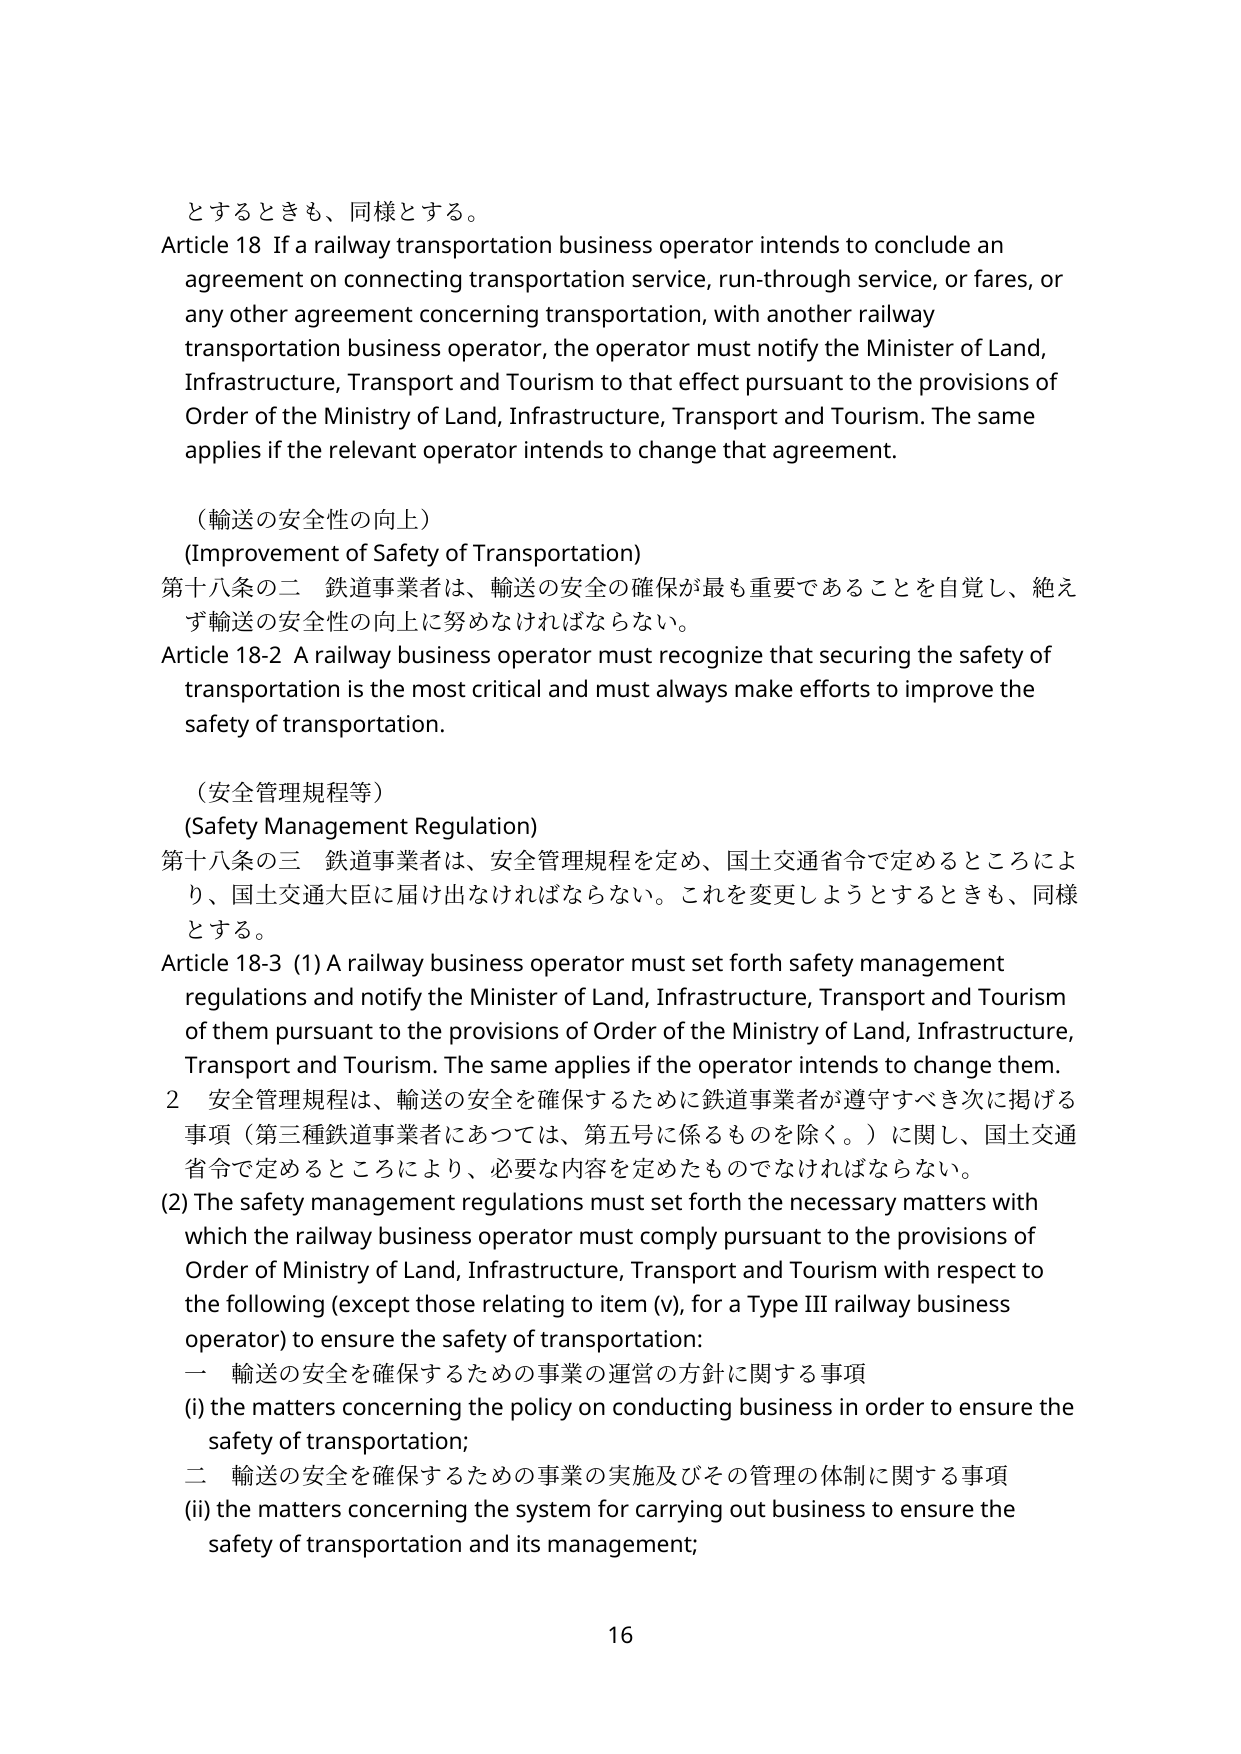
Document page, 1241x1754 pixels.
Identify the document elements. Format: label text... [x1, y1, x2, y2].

text Article 18-3 (1) A railway business operator must set forth safety management regulations and notify the Minister of Land, Infrastructure, Transport and Tourism of them pursuant to the provisions of Order of the Ministry of Land, Infrastructure, Transport and Tourism. The same applies if the operator intends to change them. [161, 945, 1079, 1082]
text (Safety Management Regulation) [184, 809, 1079, 843]
text 二 輸送の安全を確保するための事業の実施及びその管理の体制に関する事項 [184, 1458, 1079, 1492]
text (ii) the matters concerning the system for carrying out business to ensure the safety of transportation and its management; [184, 1492, 1079, 1560]
text (2) The safety management regulations must set forth the necessary matters with which the railway business operator must comply pursuant to the provisions of Order of Ministry of Land, Infrastructure, Transport and Tourism with respect to the following (except those relating to item (v), for a Type III railway business operator) to ensure the safety of transportation: [161, 1184, 1079, 1355]
text Article 18-2 A railway business operator must recognize that securing the safety of transportation is the most critical and must always make efforts to improve the safety of transportation. [161, 638, 1079, 740]
text 第十八条の二 鉄道事業者は、輸送の安全の確保が最も重要であることを自覚し、絶えず輸送の安全性の向上に努めなければならない。 [161, 569, 1079, 638]
text (i) the matters concerning the policy on conducting business in order to ensure the safety of transportation; [184, 1389, 1079, 1458]
text Article 18 If a railway transportation business operator intends to conclude an agreement on connecting transportation service, run-through service, or fares, or any other agreement concerning transportation, with another railway transportation business operator, the operator must notify the Minister of Land, Infrastructure, Transport and Tourism to that effect pursuant to the provisions of Order of the Ministry of Land, Infrastructure, Transport and Tourism. The same applies if the relevant operator intends to change that agreement. [161, 228, 1079, 467]
text （輸送の安全性の向上） [184, 501, 1079, 535]
text (Improvement of Safety of Transportation) [184, 535, 1079, 569]
text （安全管理規程等） [184, 774, 1079, 809]
text 第十八条の三 鉄道事業者は、安全管理規程を定め、国土交通省令で定めるところにより、国土交通大臣に届け出なければならない。これを変更しようとするときも、同様とする。 [161, 843, 1079, 945]
text 一 輸送の安全を確保するための事業の運営の方針に関する事項 [184, 1355, 1079, 1389]
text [161, 194, 1079, 228]
text ２ 安全管理規程は、輸送の安全を確保するために鉄道事業者が遵守すべき次に掲げる事項（第三種鉄道事業者にあつては、第五号に係るものを除く。）に関し、国土交通省令で定めるところにより、必要な内容を定めたものでなければならない。 [161, 1082, 1079, 1184]
